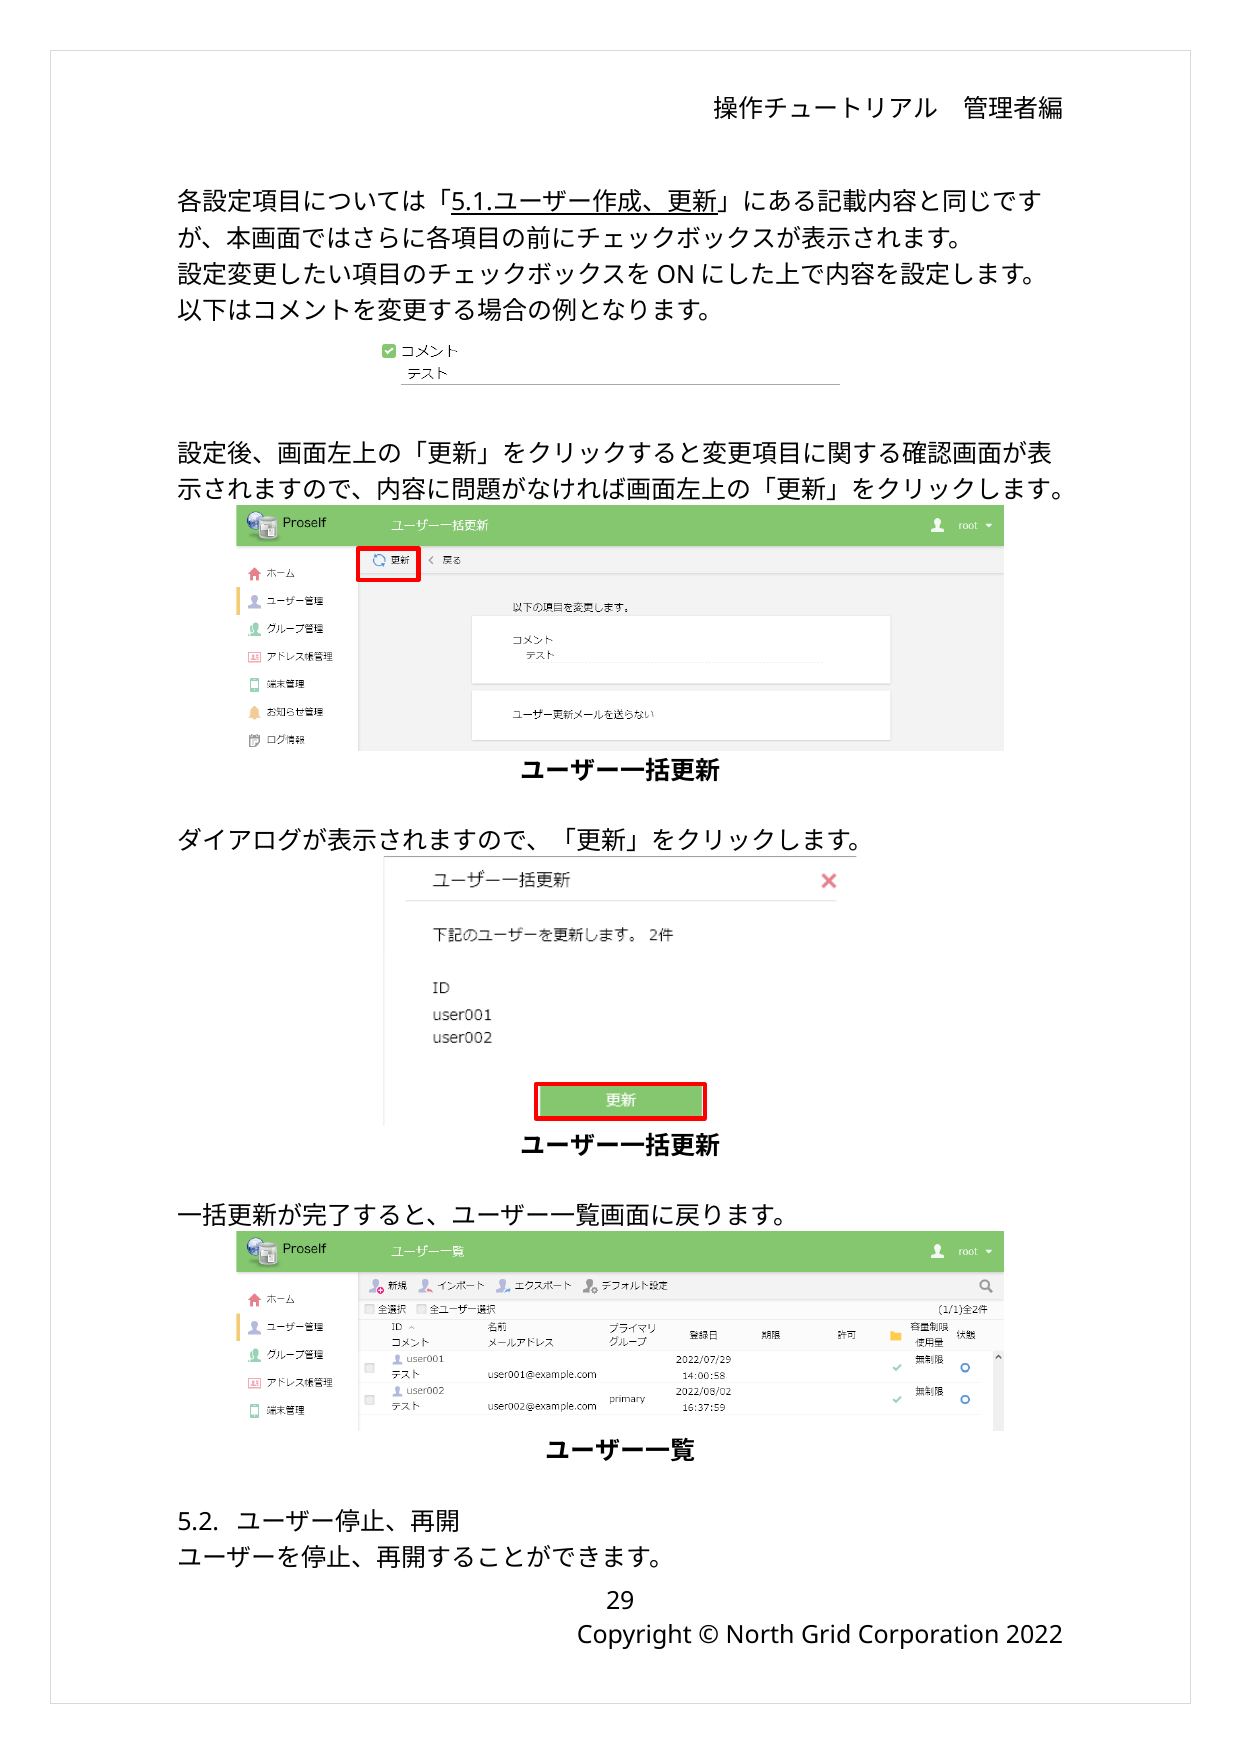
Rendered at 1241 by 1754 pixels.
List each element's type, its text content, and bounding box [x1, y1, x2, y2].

text ユーザー一覧 [177, 1431, 1063, 1467]
text ユーザー一括更新 [177, 1125, 1063, 1162]
text ユーザーを停止、再開することができます。 [177, 1537, 1063, 1573]
picture [325, 326, 916, 399]
text 各設定項目については「5.1.ユーザー作成、更新」にある記載内容と同じですが、本画面ではさらに各項目の前にチェックボックスが表示されます。 [177, 182, 1063, 254]
text 設定後、画面左上の「更新」をクリックすると変更項目に関する確認画面が表示されますので、内容に問題がなければ画面左上の「更新」をクリックします。 [177, 433, 1063, 506]
text ダイアログが表示されますので、「更新」をクリックします。 [177, 821, 1063, 857]
picture [236, 1231, 1004, 1431]
text ユーザー一括更新 [177, 750, 1063, 787]
text 一括更新が完了すると、ユーザー一覧画面に戻ります。 [177, 1196, 1063, 1232]
picture [236, 505, 1004, 751]
picture [383, 856, 857, 1126]
text 設定変更したい項目のチェックボックスをONにした上で内容を設定します。以下はコメントを変更する場合の例となります。 [177, 254, 1063, 327]
subtitle ユーザー停止、再開 [177, 1501, 1063, 1537]
